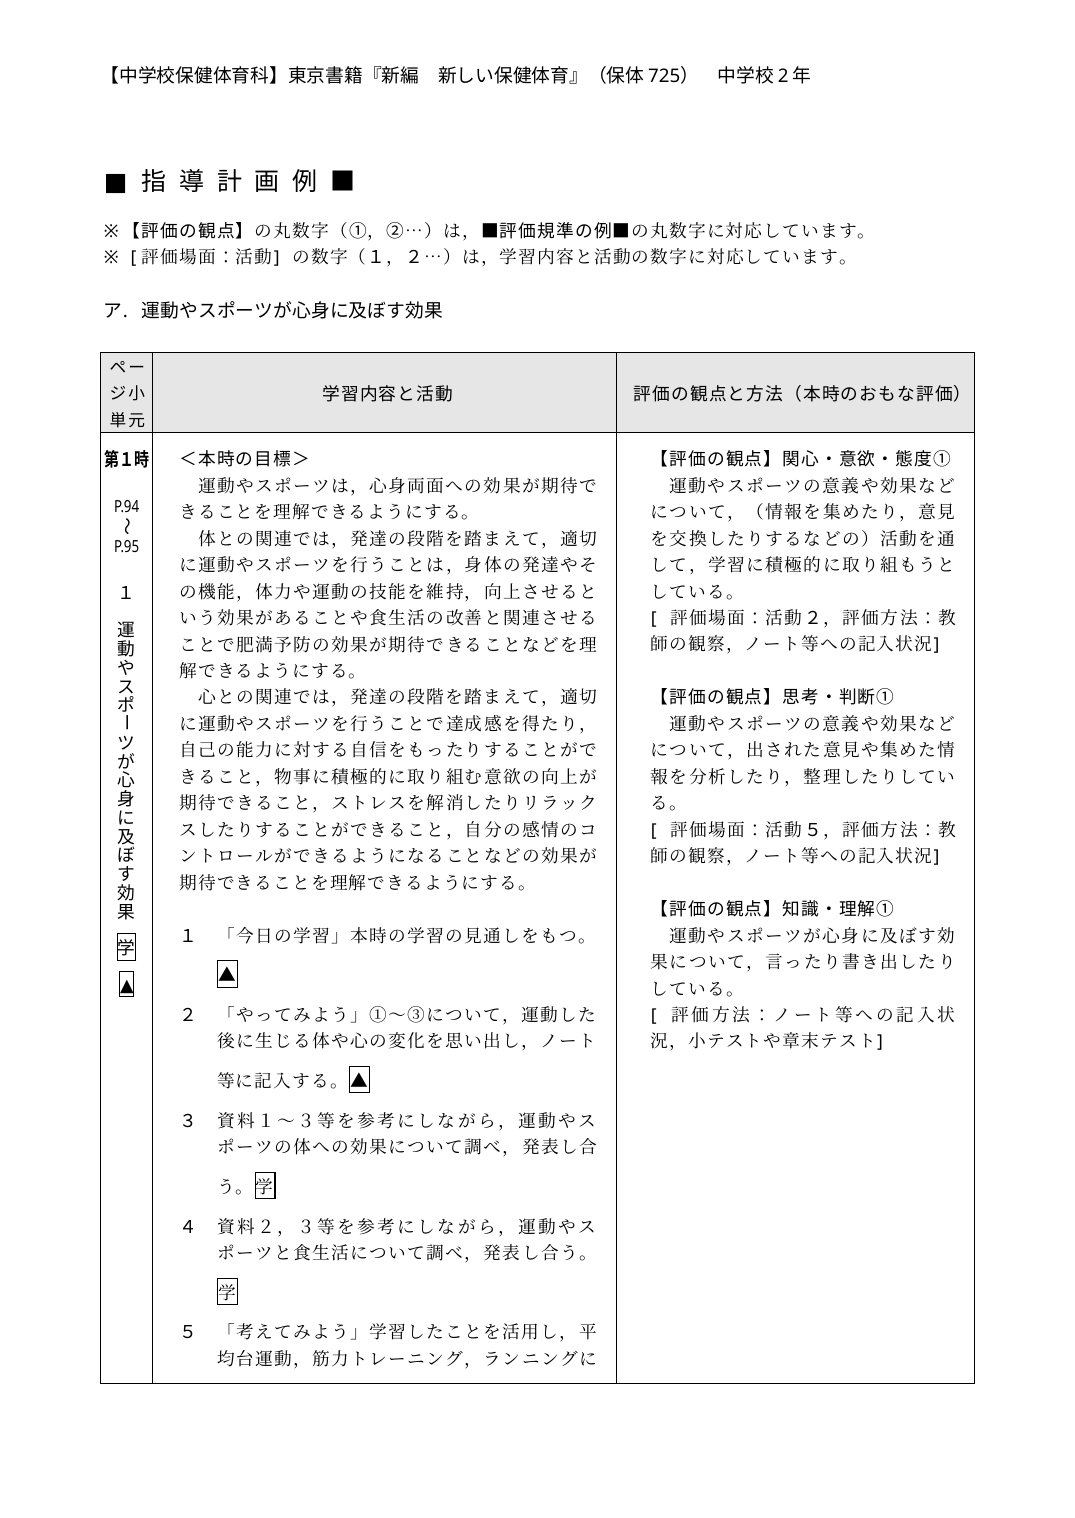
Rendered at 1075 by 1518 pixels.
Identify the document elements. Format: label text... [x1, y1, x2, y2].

text ※ [評価場面：活動]の数字（１，２…）は，学習内容と活動の数字に対応しています。 [104, 243, 971, 269]
text ■指導計画例■ [104, 153, 971, 206]
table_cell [153, 433, 616, 1383]
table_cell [101, 433, 152, 1383]
table_header ページ小単元 [101, 353, 152, 432]
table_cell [617, 433, 974, 1383]
table_header 学習内容と活動 [153, 353, 616, 432]
text ア.運動やスポーツが心身に及ぼす効果 [104, 283, 971, 336]
table_header 評価の観点と方法（本時のおもな評価） [617, 353, 974, 432]
text ※【評価の観点】の丸数字（①，②…）は，■評価規準の例■の丸数字に対応しています。 [104, 217, 971, 243]
